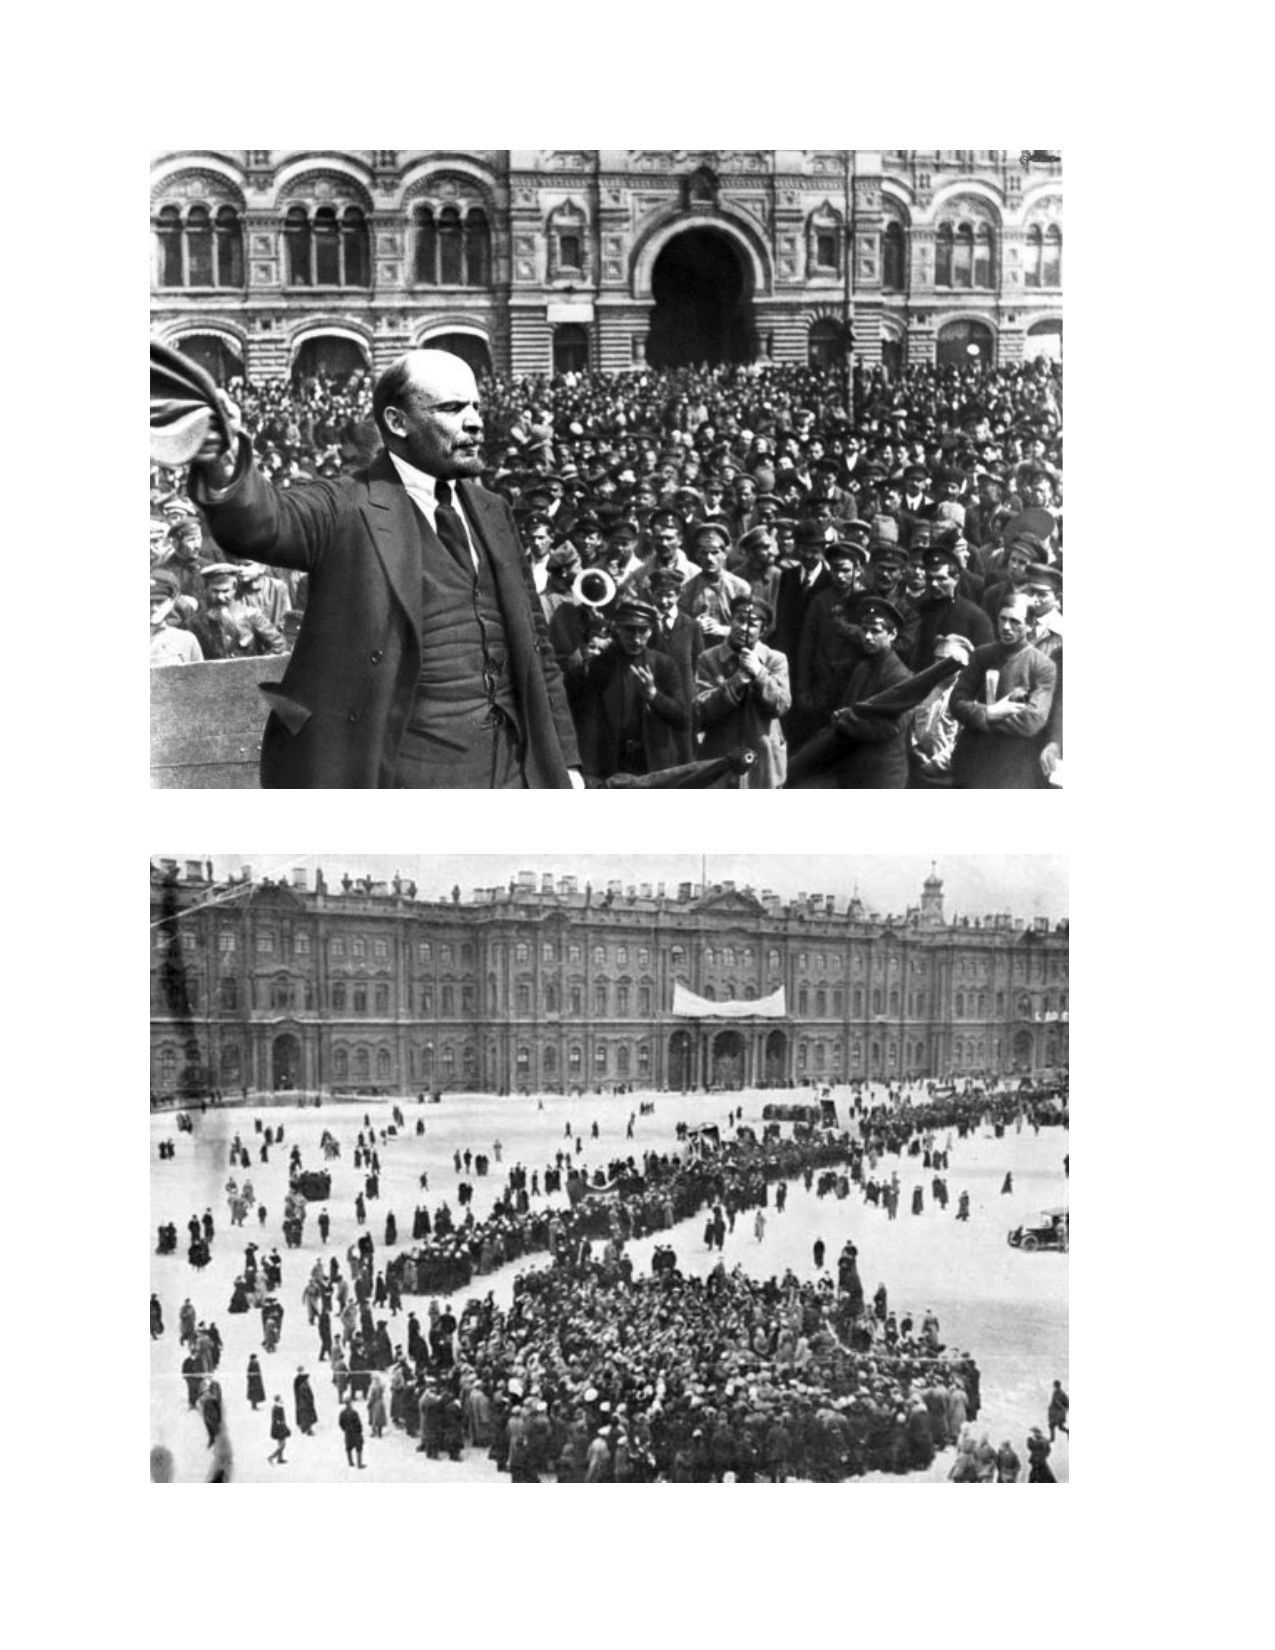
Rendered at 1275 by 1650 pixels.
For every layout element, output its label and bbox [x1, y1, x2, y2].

picture [150, 854, 1069, 1483]
picture [150, 150, 1063, 789]
